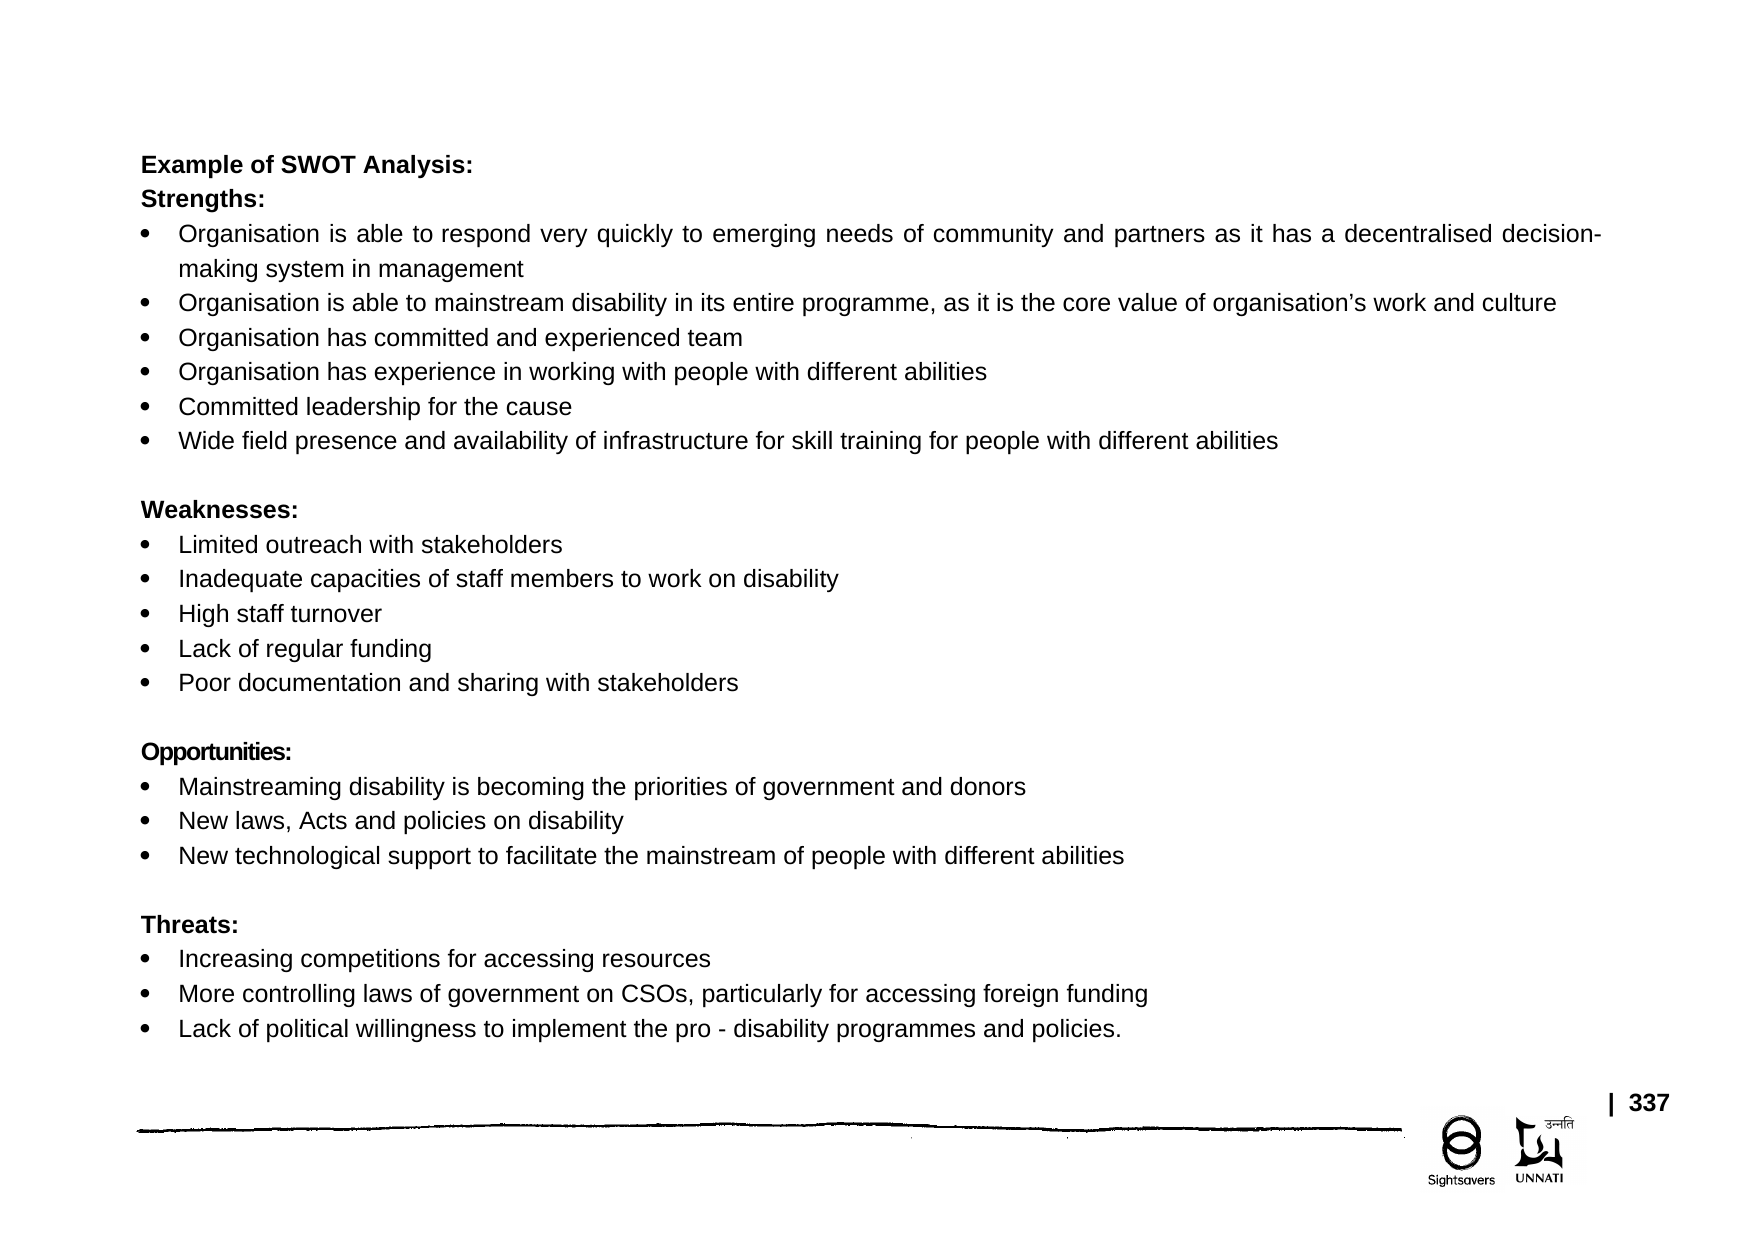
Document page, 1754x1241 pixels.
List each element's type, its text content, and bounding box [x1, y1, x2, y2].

list Wide field presence and availability of infrastructure for skill training for people with different abilities [141, 426, 1604, 455]
text Opportunities: [141, 737, 1604, 766]
list High staff turnover [141, 599, 1604, 628]
list Organisation is able to respond very quickly to emerging needs of community and partners as it has a decentralised decision-making system in management [141, 219, 1604, 282]
text Example of SWOT Analysis: [141, 150, 1604, 179]
list Lack of political willingness to implement the pro - disability programmes and policies. [141, 1014, 1604, 1042]
list Organisation is able to mainstream disability in its entire programme, as it is the core value of organisation’s work and culture [141, 288, 1604, 317]
list Limited outreach with stakeholders [141, 530, 1604, 559]
list New technological support to facilitate the mainstream of people with different abilities [141, 841, 1604, 870]
list Committed leadership for the cause [141, 392, 1604, 421]
list More controlling laws of government on CSOs, particularly for accessing foreign funding [141, 979, 1604, 1008]
list Inadequate capacities of staff members to work on disability [141, 564, 1604, 593]
list Mainstreaming disability is becoming the priorities of government and donors [141, 772, 1604, 801]
text Threats: [141, 910, 1604, 939]
picture [131, 1115, 1408, 1140]
list Organisation has committed and experienced team [141, 323, 1604, 351]
text Strengths: [141, 184, 1604, 213]
list Increasing competitions for accessing resources [141, 944, 1604, 973]
picture [1420, 1106, 1587, 1191]
list Organisation has experience in working with people with different abilities [141, 357, 1604, 386]
text Weaknesses: [141, 495, 1604, 524]
list Lack of regular funding [141, 634, 1604, 662]
list New laws, Acts and policies on disability [141, 806, 1604, 835]
list Poor documentation and sharing with stakeholders [141, 668, 1604, 697]
